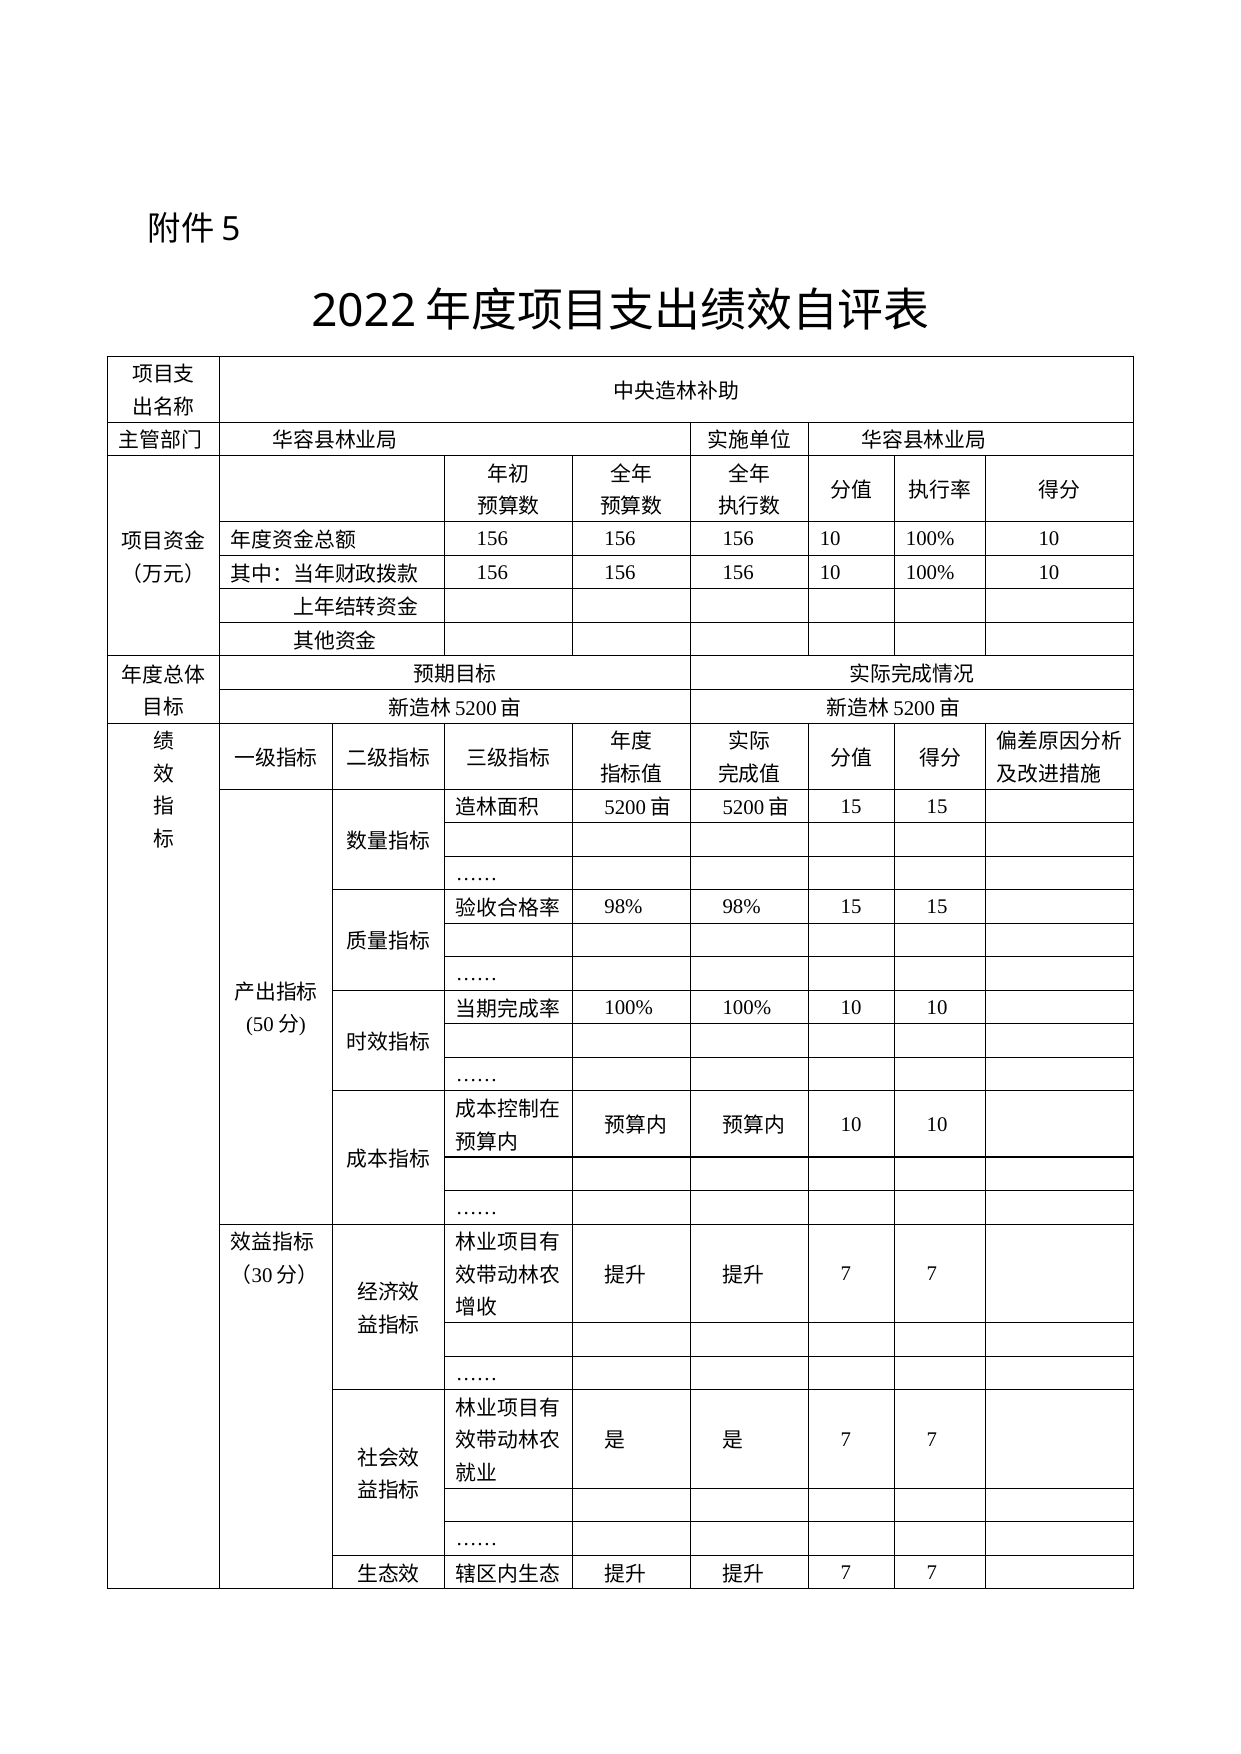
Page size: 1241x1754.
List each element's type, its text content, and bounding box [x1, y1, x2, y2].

text 2022年度项目支出绩效自评表 [148, 258, 1093, 356]
table_cell 林业项目有效带动林农就业 [445, 1390, 572, 1488]
table_cell 156 [445, 522, 572, 555]
table_cell [573, 1489, 690, 1521]
table_cell [691, 957, 808, 990]
table_cell [691, 1158, 808, 1190]
table_cell …… [445, 1522, 572, 1555]
table_cell [895, 1357, 985, 1389]
table_cell [691, 857, 808, 889]
table_cell 分值 [809, 456, 894, 521]
table_cell 7 [895, 1390, 985, 1488]
table_cell [986, 1357, 1133, 1389]
table_cell [986, 991, 1133, 1023]
table_cell [691, 1357, 808, 1389]
table_cell [809, 589, 894, 622]
table_cell [445, 823, 572, 856]
table_cell 数量指标 [333, 790, 444, 889]
table_cell 产出指标 (50分) [220, 790, 332, 1223]
table_cell [691, 924, 808, 956]
table_cell [895, 1024, 985, 1057]
table_cell [809, 1323, 894, 1356]
table_cell [986, 1390, 1133, 1488]
table_cell 得分 [895, 724, 985, 788]
table_cell 7 [895, 1225, 985, 1322]
table_cell [895, 957, 985, 990]
table_cell …… [445, 1058, 572, 1090]
table_cell [895, 1191, 985, 1223]
table_cell 15 [809, 890, 894, 923]
table_cell 偏差原因分析及改进措施 [986, 724, 1133, 788]
table_cell 社会效 益指标 [333, 1390, 444, 1555]
table_cell 效益指标 （30分） [220, 1225, 332, 1588]
table_cell 年度资金总额 [220, 522, 444, 555]
text 附件5 [148, 193, 1093, 258]
table_cell [573, 623, 690, 655]
table_cell [986, 1191, 1133, 1223]
table_cell [573, 823, 690, 856]
table_cell [986, 1522, 1133, 1555]
table_cell [691, 823, 808, 856]
table_cell 98% [691, 890, 808, 923]
table_cell [895, 857, 985, 889]
table_cell [895, 1058, 985, 1090]
table_cell [895, 1158, 985, 1190]
table_cell 实际完成情况 [691, 656, 1133, 689]
table_cell [445, 1158, 572, 1190]
table_cell [809, 1191, 894, 1223]
table_cell 提升 [573, 1225, 690, 1322]
table_cell 5200亩 [691, 790, 808, 822]
table_cell 全年 预算数 [573, 456, 690, 521]
table_cell [573, 1323, 690, 1356]
table_cell 一级指标 [220, 724, 332, 788]
table_cell [809, 1489, 894, 1521]
table_cell [445, 1323, 572, 1356]
table_cell 预算内 [573, 1091, 690, 1156]
table_cell [986, 1323, 1133, 1356]
table_cell 成本指标 [333, 1091, 444, 1223]
table_cell [809, 857, 894, 889]
table_cell 三级指标 [445, 724, 572, 788]
table_cell [986, 1225, 1133, 1322]
table_cell [986, 1489, 1133, 1521]
table_cell 7 [895, 1556, 985, 1588]
table_cell 100% [895, 556, 985, 588]
table_cell 辖区内生态环境质量有所提升 [445, 1556, 572, 1588]
table_cell 提升 [691, 1225, 808, 1322]
table_cell [895, 823, 985, 856]
table_cell 年初 预算数 [445, 456, 572, 521]
table_cell [895, 924, 985, 956]
table_cell [573, 1158, 690, 1190]
table_cell [986, 1058, 1133, 1090]
table_header 中央造林补助 [220, 357, 1133, 422]
table_cell [573, 589, 690, 622]
table_cell 当期完成率 [445, 991, 572, 1023]
table_cell [445, 589, 572, 622]
table_cell 华容县林业局 [220, 423, 690, 455]
table_cell [809, 1522, 894, 1555]
table_cell [809, 823, 894, 856]
table_cell 造林面积 [445, 790, 572, 822]
table_cell 100% [573, 991, 690, 1023]
table_cell 林业项目有效带动林农增收 [445, 1225, 572, 1322]
table_cell [691, 589, 808, 622]
table_cell [895, 623, 985, 655]
table_cell 时效指标 [333, 991, 444, 1090]
table_cell [986, 924, 1133, 956]
table_cell 156 [573, 556, 690, 588]
table_cell [986, 823, 1133, 856]
table_cell 主管部门 [108, 423, 219, 455]
table_cell [220, 456, 444, 521]
table_cell 二级指标 [333, 724, 444, 788]
table_cell 绩 效 指 标 [108, 724, 219, 1588]
table_cell 华容县林业局 [809, 423, 1133, 455]
table_cell 得分 [986, 456, 1133, 521]
table_cell 实际 完成值 [691, 724, 808, 788]
table_cell [809, 957, 894, 990]
table_cell [809, 623, 894, 655]
table_cell [691, 1522, 808, 1555]
table_cell …… [445, 1191, 572, 1223]
table_cell 156 [445, 556, 572, 588]
table_cell 提升 [691, 1556, 808, 1588]
table_cell 10 [809, 522, 894, 555]
table_cell [986, 1091, 1133, 1156]
table_cell [573, 957, 690, 990]
table_cell 是 [691, 1390, 808, 1488]
table_cell [809, 1158, 894, 1190]
table_cell 年度总体目标 [108, 656, 219, 722]
table_cell [445, 1024, 572, 1057]
table_cell [986, 790, 1133, 822]
table_cell 100% [691, 991, 808, 1023]
table_cell 10 [809, 991, 894, 1023]
table_cell [691, 1489, 808, 1521]
table_cell 156 [691, 522, 808, 555]
table_cell 156 [573, 522, 690, 555]
table_cell [691, 1191, 808, 1223]
table_cell 15 [809, 790, 894, 822]
table_cell 新造林5200亩 [220, 690, 690, 722]
table_cell 预期目标 [220, 656, 690, 689]
table_cell 项目资金 （万元） [108, 456, 219, 655]
table_cell 15 [895, 890, 985, 923]
table_cell [445, 1489, 572, 1521]
table_cell 全年 执行数 [691, 456, 808, 521]
table_cell 实施单位 [691, 423, 808, 455]
table_cell 10 [809, 556, 894, 588]
table_cell 10 [986, 556, 1133, 588]
table_cell [691, 623, 808, 655]
table_cell 是 [573, 1390, 690, 1488]
table_cell 7 [809, 1556, 894, 1588]
table_cell [691, 1323, 808, 1356]
table_header 项目支 出名称 [108, 357, 219, 422]
table_cell …… [445, 1357, 572, 1389]
table_cell 10 [895, 991, 985, 1023]
table_cell [986, 1158, 1133, 1190]
table_cell 新造林5200亩 [691, 690, 1133, 722]
table_cell [986, 857, 1133, 889]
table_cell 验收合格率 [445, 890, 572, 923]
table_cell 5200亩 [573, 790, 690, 822]
table_cell 其中：当年财政拨款 [220, 556, 444, 588]
table_cell [445, 623, 572, 655]
table_cell …… [445, 957, 572, 990]
table_cell 7 [809, 1390, 894, 1488]
table_cell 10 [895, 1091, 985, 1156]
table_cell 年度 指标值 [573, 724, 690, 788]
table_cell [809, 924, 894, 956]
table_cell [573, 1191, 690, 1223]
table_cell 100% [895, 522, 985, 555]
table_cell [986, 623, 1133, 655]
table_cell [573, 924, 690, 956]
table_cell [986, 1556, 1133, 1588]
table_cell 生态效 益指标 [333, 1556, 444, 1588]
table_cell 质量指标 [333, 890, 444, 990]
table_cell [986, 1024, 1133, 1057]
table_cell 提升 [573, 1556, 690, 1588]
table_cell 156 [691, 556, 808, 588]
table_cell [809, 1357, 894, 1389]
table_cell 15 [895, 790, 985, 822]
table_cell 其他资金 [220, 623, 444, 655]
table_cell [895, 1522, 985, 1555]
table_cell 上年结转资金 [220, 589, 444, 622]
table_cell 经济效 益指标 [333, 1225, 444, 1389]
table_cell [573, 1522, 690, 1555]
table_cell [691, 1058, 808, 1090]
table_cell 10 [986, 522, 1133, 555]
table_cell 98% [573, 890, 690, 923]
table_cell [986, 957, 1133, 990]
table_cell 分值 [809, 724, 894, 788]
table_cell …… [445, 857, 572, 889]
table_cell [573, 1024, 690, 1057]
table_cell [809, 1024, 894, 1057]
table_cell 10 [809, 1091, 894, 1156]
table_cell 预算内 [691, 1091, 808, 1156]
table_cell 成本控制在预算内 [445, 1091, 572, 1156]
table_cell 7 [809, 1225, 894, 1322]
table_cell [573, 857, 690, 889]
table_cell [809, 1058, 894, 1090]
table_cell [445, 924, 572, 956]
table_cell 执行率 [895, 456, 985, 521]
table_cell [691, 1024, 808, 1057]
table_cell [986, 589, 1133, 622]
table_cell [986, 890, 1133, 923]
table_cell [895, 1323, 985, 1356]
table_cell [895, 1489, 985, 1521]
table_cell [895, 589, 985, 622]
table_cell [573, 1058, 690, 1090]
table_cell [573, 1357, 690, 1389]
